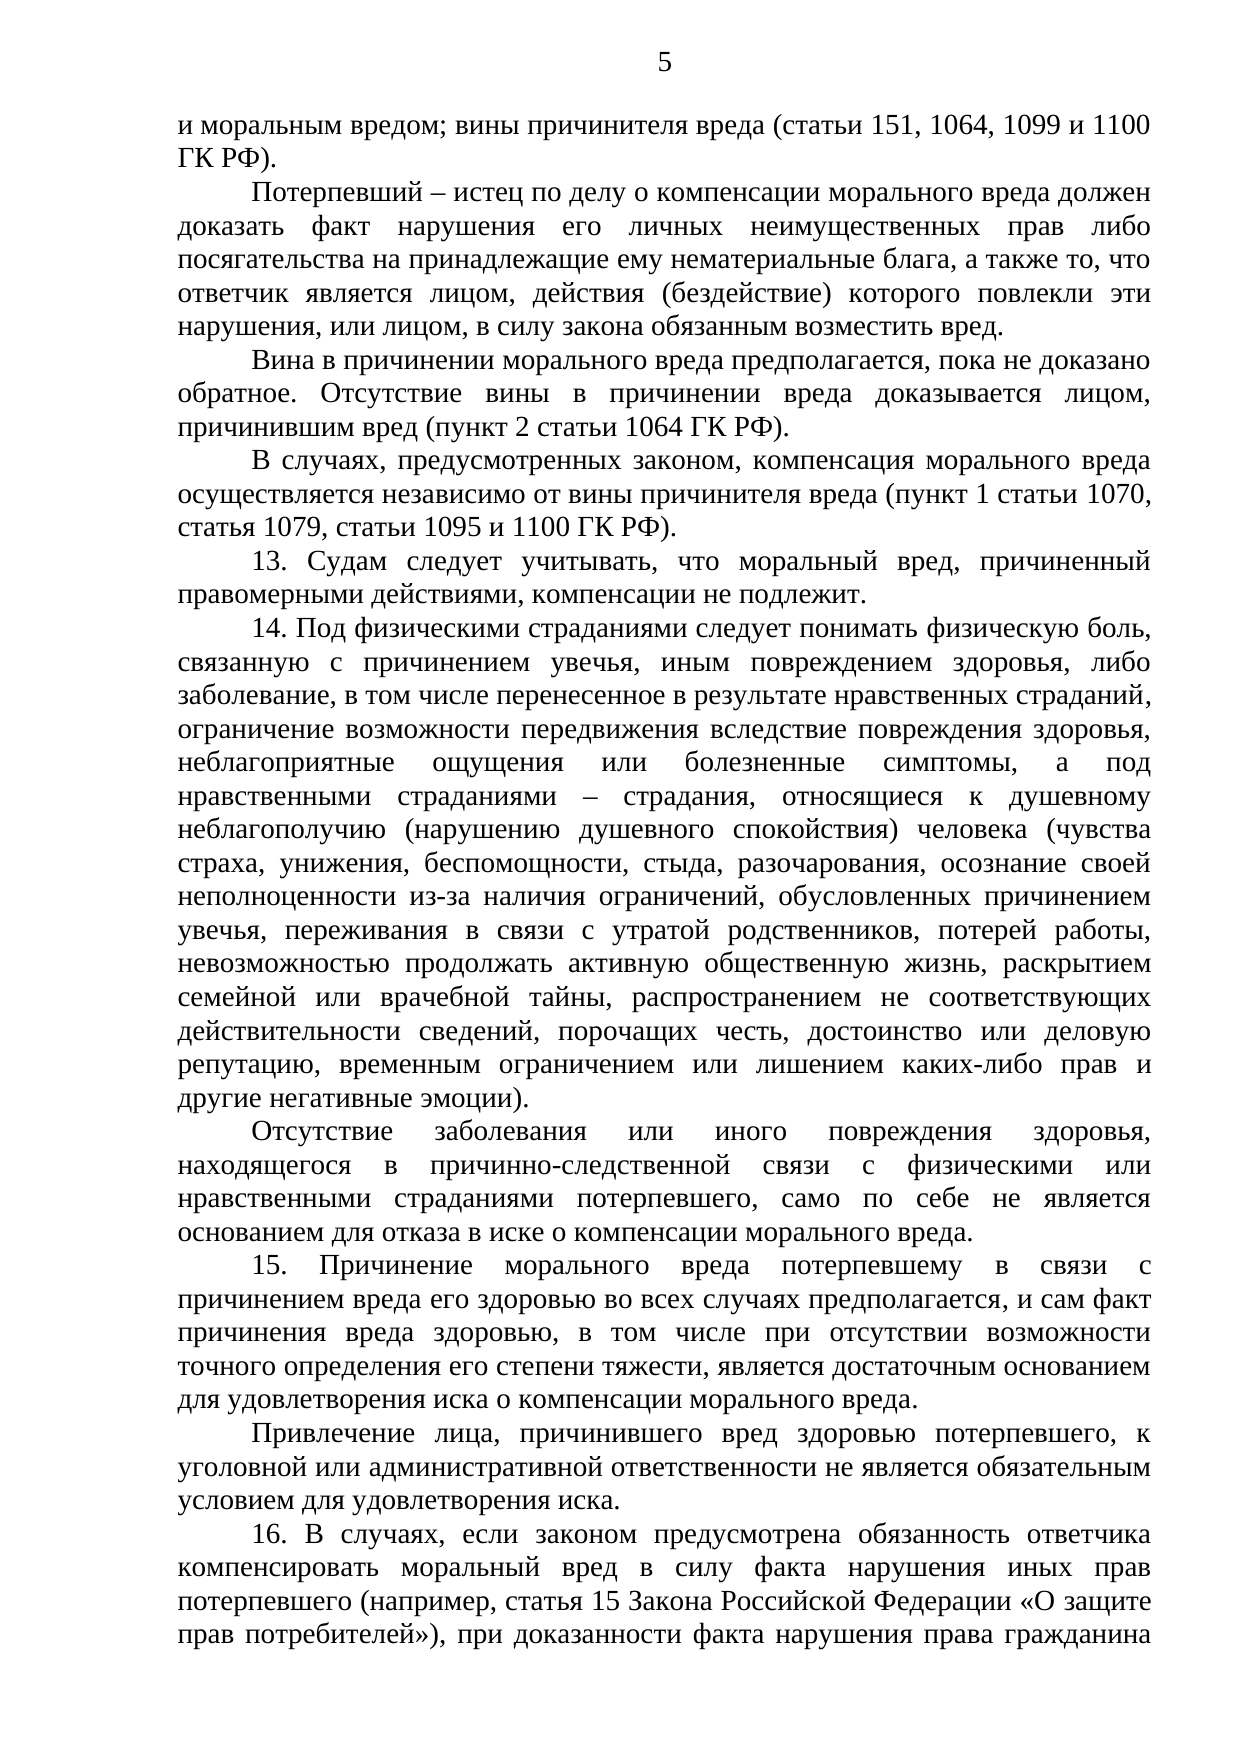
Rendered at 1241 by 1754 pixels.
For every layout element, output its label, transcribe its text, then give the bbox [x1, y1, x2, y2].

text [177, 107, 1152, 174]
text 15. Причинение морального вреда потерпевшему в связи с причинением вреда его здоровью во всех случаях предполагается, и сам факт причинения вреда здоровью, в том числе при отсутствии возможности точного определения его степени тяжести, является достаточным основанием для удовлетворения иска о компенсации морального вреда. [177, 1247, 1152, 1415]
text Вина в причинении морального вреда предполагается, пока не доказано обратное. Отсутствие вины в причинении вреда доказывается лицом, причинившим вред (пункт 2 статьи 1064 ГК РФ). [177, 342, 1152, 442]
text 14. Под физическими страданиями следует понимать физическую боль, связанную с причинением увечья, иным повреждением здоровья, либо заболевание, в том числе перенесенное в результате нравственных страданий, ограничение возможности передвижения вследствие повреждения здоровья, неблагоприятные ощущения или болезненные симптомы, а под нравственными страданиями – страдания, относящиеся к душевному неблагополучию (нарушению душевного спокойствия) человека (чувства страха, унижения, беспомощности, стыда, разочарования, осознание своей неполноценности из-за наличия ограничений, обусловленных причинением увечья, переживания в связи с утратой родственников, потерей работы, невозможностью продолжать активную общественную жизнь, раскрытием семейной или врачебной тайны, распространением не соответствующих действительности сведений, порочащих честь, достоинство или деловую репутацию, временным ограничением или лишением каких-либо прав и другие негативные эмоции). [177, 610, 1152, 1113]
text Привлечение лица, причинившего вред здоровью потерпевшего, к уголовной или административной ответственности не является обязательным условием для удовлетворения иска. [177, 1415, 1152, 1516]
text В случаях, предусмотренных законом, компенсация морального вреда осуществляется независимо от вины причинителя вреда (пункт 1 статьи 1070, статья 1079, статьи 1095 и 1100 ГК РФ). [177, 442, 1152, 543]
text 13. Судам следует учитывать, что моральный вред, причиненный правомерными действиями, компенсации не подлежит. [177, 543, 1152, 610]
text Отсутствие заболевания или иного повреждения здоровья, находящегося в причинно-следственной связи с физическими или нравственными страданиями потерпевшего, само по себе не является основанием для отказа в иске о компенсации морального вреда. [177, 1113, 1152, 1247]
text Потерпевший – истец по делу о компенсации морального вреда должен доказать факт нарушения его личных неимущественных прав либо посягательства на принадлежащие ему нематериальные блага, а также то, что ответчик является лицом, действия (бездействие) которого повлекли эти нарушения, или лицом, в силу закона обязанным возместить вред. [177, 174, 1152, 342]
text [177, 1516, 1152, 1650]
